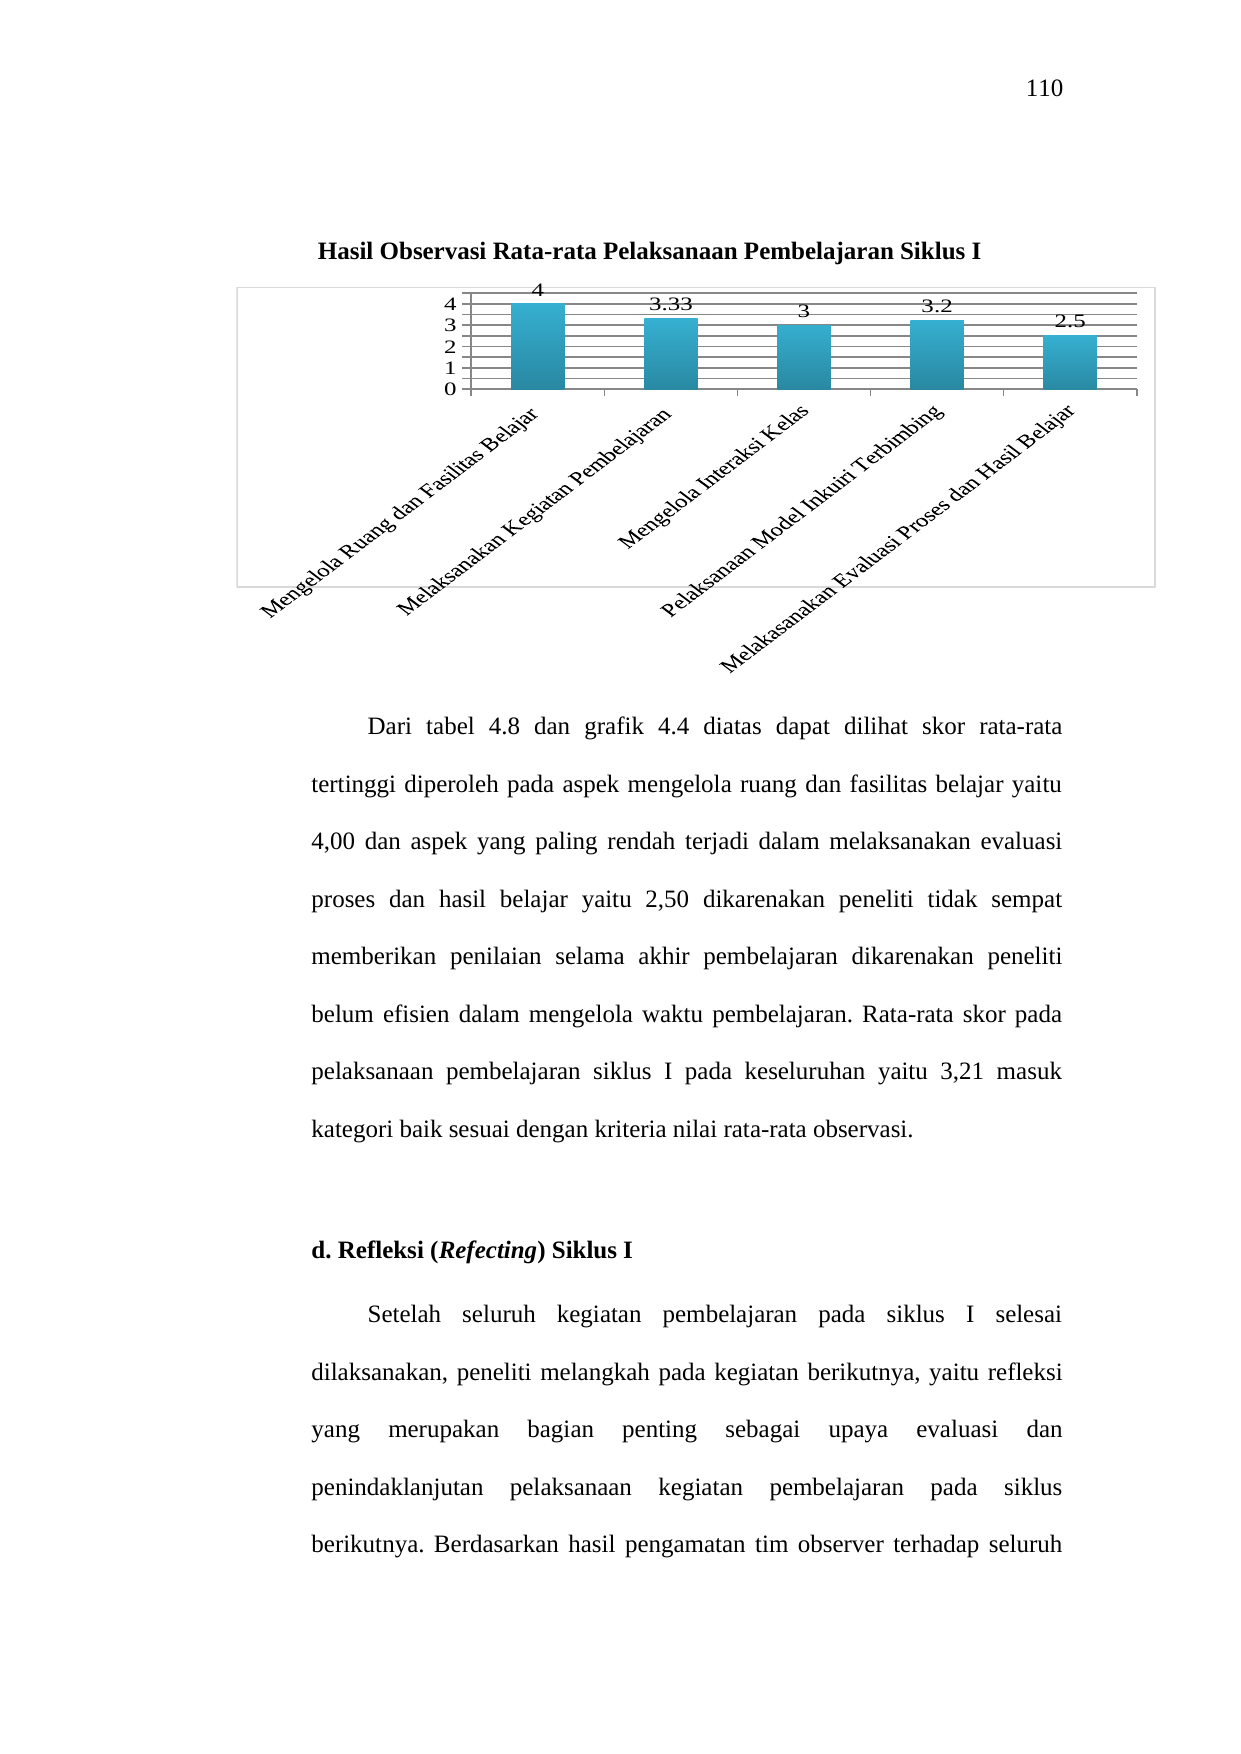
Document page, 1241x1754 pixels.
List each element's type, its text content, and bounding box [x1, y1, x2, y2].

text Dari tabel 4.8 dan grafik 4.4 diatas dapat dilihat skor rata-rata tertinggi diperoleh pada aspek mengelola ruang dan fasilitas belajar yaitu 4,00 dan aspek yang paling rendah terjadi dalam melaksanakan evaluasi proses dan hasil belajar yaitu 2,50 dikarenakan peneliti tidak sempat memberikan penilaian selama akhir pembelajaran dikarenakan peneliti belum efisien dalam mengelola waktu pembelajaran. Rata-rata skor pada pelaksanaan pembelajaran siklus I pada keseluruhan yaitu 3,21 masuk kategori baik sesuai dengan kriteria nilai rata-rata observasi. [311, 711, 1063, 1142]
text d. Refleksi (Refecting) Siklus I [311, 1235, 1063, 1264]
text Hasil Observasi Rata-rata Pelaksanaan Pembelajaran Siklus I [236, 236, 1063, 265]
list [311, 1299, 1063, 1558]
